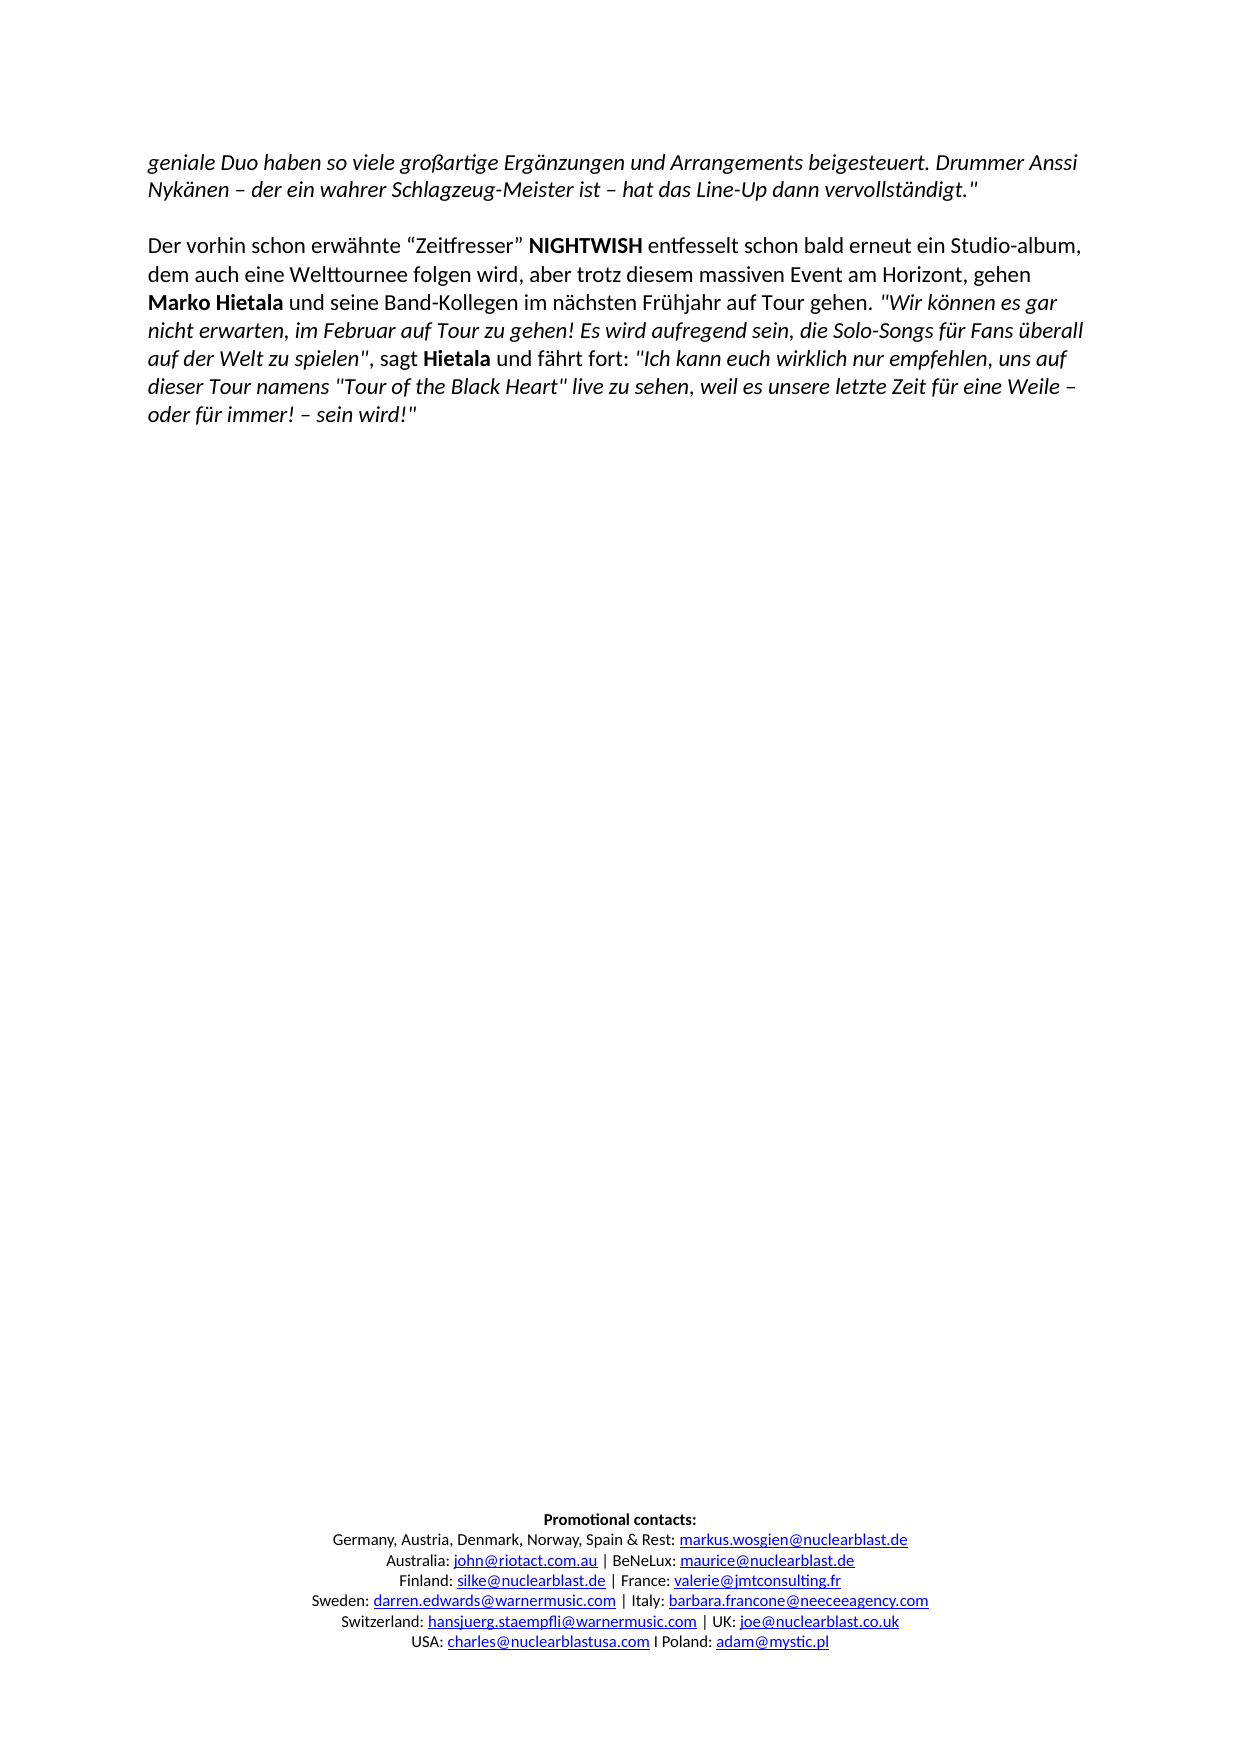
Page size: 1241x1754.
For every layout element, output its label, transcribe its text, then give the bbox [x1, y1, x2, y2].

text Der vorhin schon erwähnte “Zeitfresser” NIGHTWISH entfesselt schon bald erneut ein Studio-album, dem auch eine Welttournee folgen wird, aber trotz diesem massiven Event am Horizont, gehen Marko Hietala und seine Band-Kollegen im nächsten Frühjahr auf Tour gehen. "Wir können es gar nicht erwarten, im Februar auf Tour zu gehen! Es wird aufregend sein, die Solo-Songs für Fans überall auf der Welt zu spielen", sagt Hietala und fährt fort: "Ich kann euch wirklich nur empfehlen, uns auf dieser Tour namens "Tour of the Black Heart" live zu sehen, weil es unsere letzte Zeit für eine Weile – oder für immer! – sein wird!" [148, 232, 1093, 428]
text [148, 148, 1093, 204]
